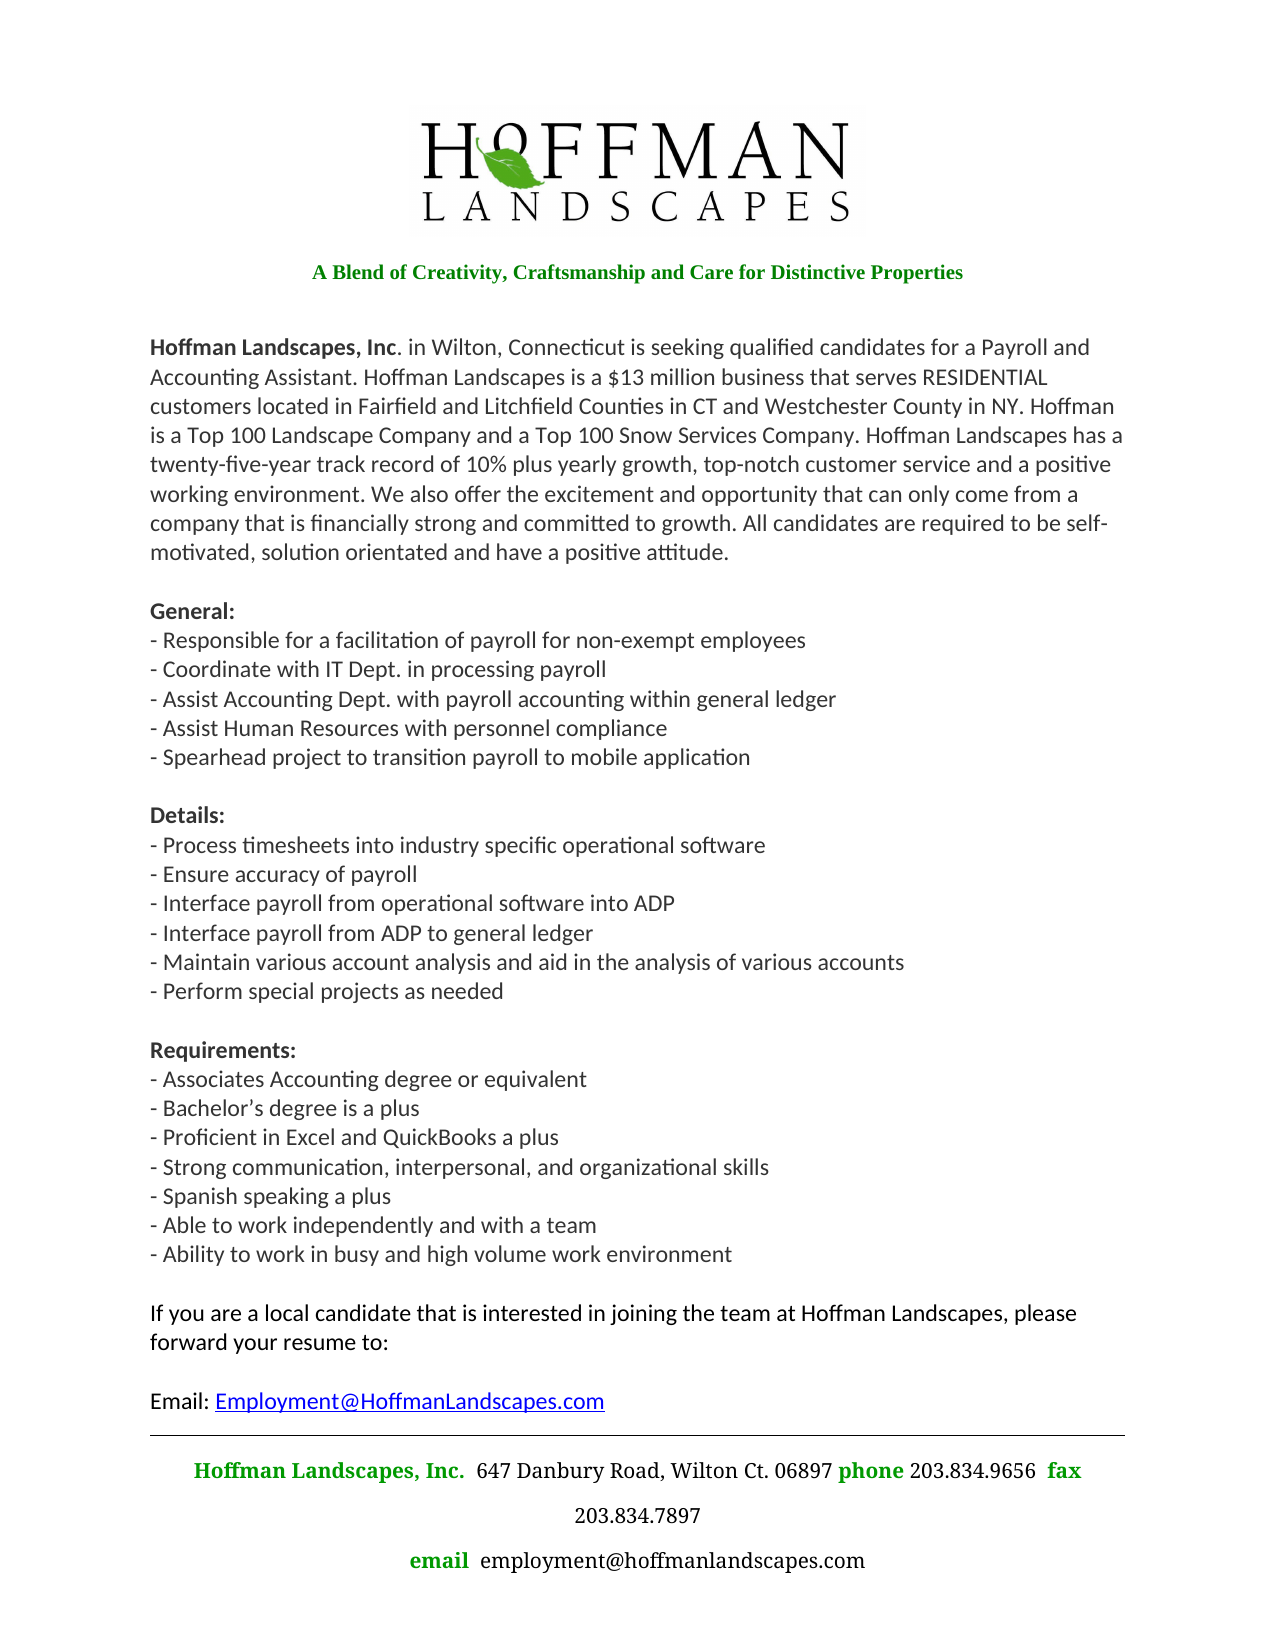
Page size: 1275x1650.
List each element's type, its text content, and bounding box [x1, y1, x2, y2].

text General: - Responsible for a facilitation of payroll for non-exempt employees - Coordinate with IT Dept. in processing payroll - Assist Accounting Dept. with payroll accounting within general ledger - Assist Human Resources with personnel compliance - Spearhead project to transition payroll to mobile application [150, 596, 1125, 771]
picture [408, 105, 867, 237]
text Requirements: - Associates Accounting degree or equivalent - Bachelor’s degree is a plus - Proficient in Excel and QuickBooks a plus - Strong communication, interpersonal, and organizational skills - Spanish speaking a plus - Able to work independently and with a team - Ability to work in busy and high volume work environment [150, 1035, 1125, 1269]
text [150, 1298, 1125, 1415]
text Hoffman Landscapes, Inc. in Wilton, Connecticut is seeking qualified candidates for a Payroll and Accounting Assistant. Hoffman Landscapes is a $13 million business that serves RESIDENTIAL customers located in Fairfield and Litchfield Counties in CT and Westchester County in NY. Hoffman is a Top 100 Landscape Company and a Top 100 Snow Services Company. Hoffman Landscapes has a twenty-five-year track record of 10% plus yearly growth, top-notch customer service and a positive working environment. We also offer the excitement and opportunity that can only come from a company that is financially strong and committed to growth. All candidates are required to be self-motivated, solution orientated and have a positive attitude. [150, 332, 1125, 567]
text Details: - Process timesheets into industry specific operational software - Ensure accuracy of payroll - Interface payroll from operational software into ADP - Interface payroll from ADP to general ledger - Maintain various account analysis and aid in the analysis of various accounts - Perform special projects as needed [150, 801, 1125, 1006]
